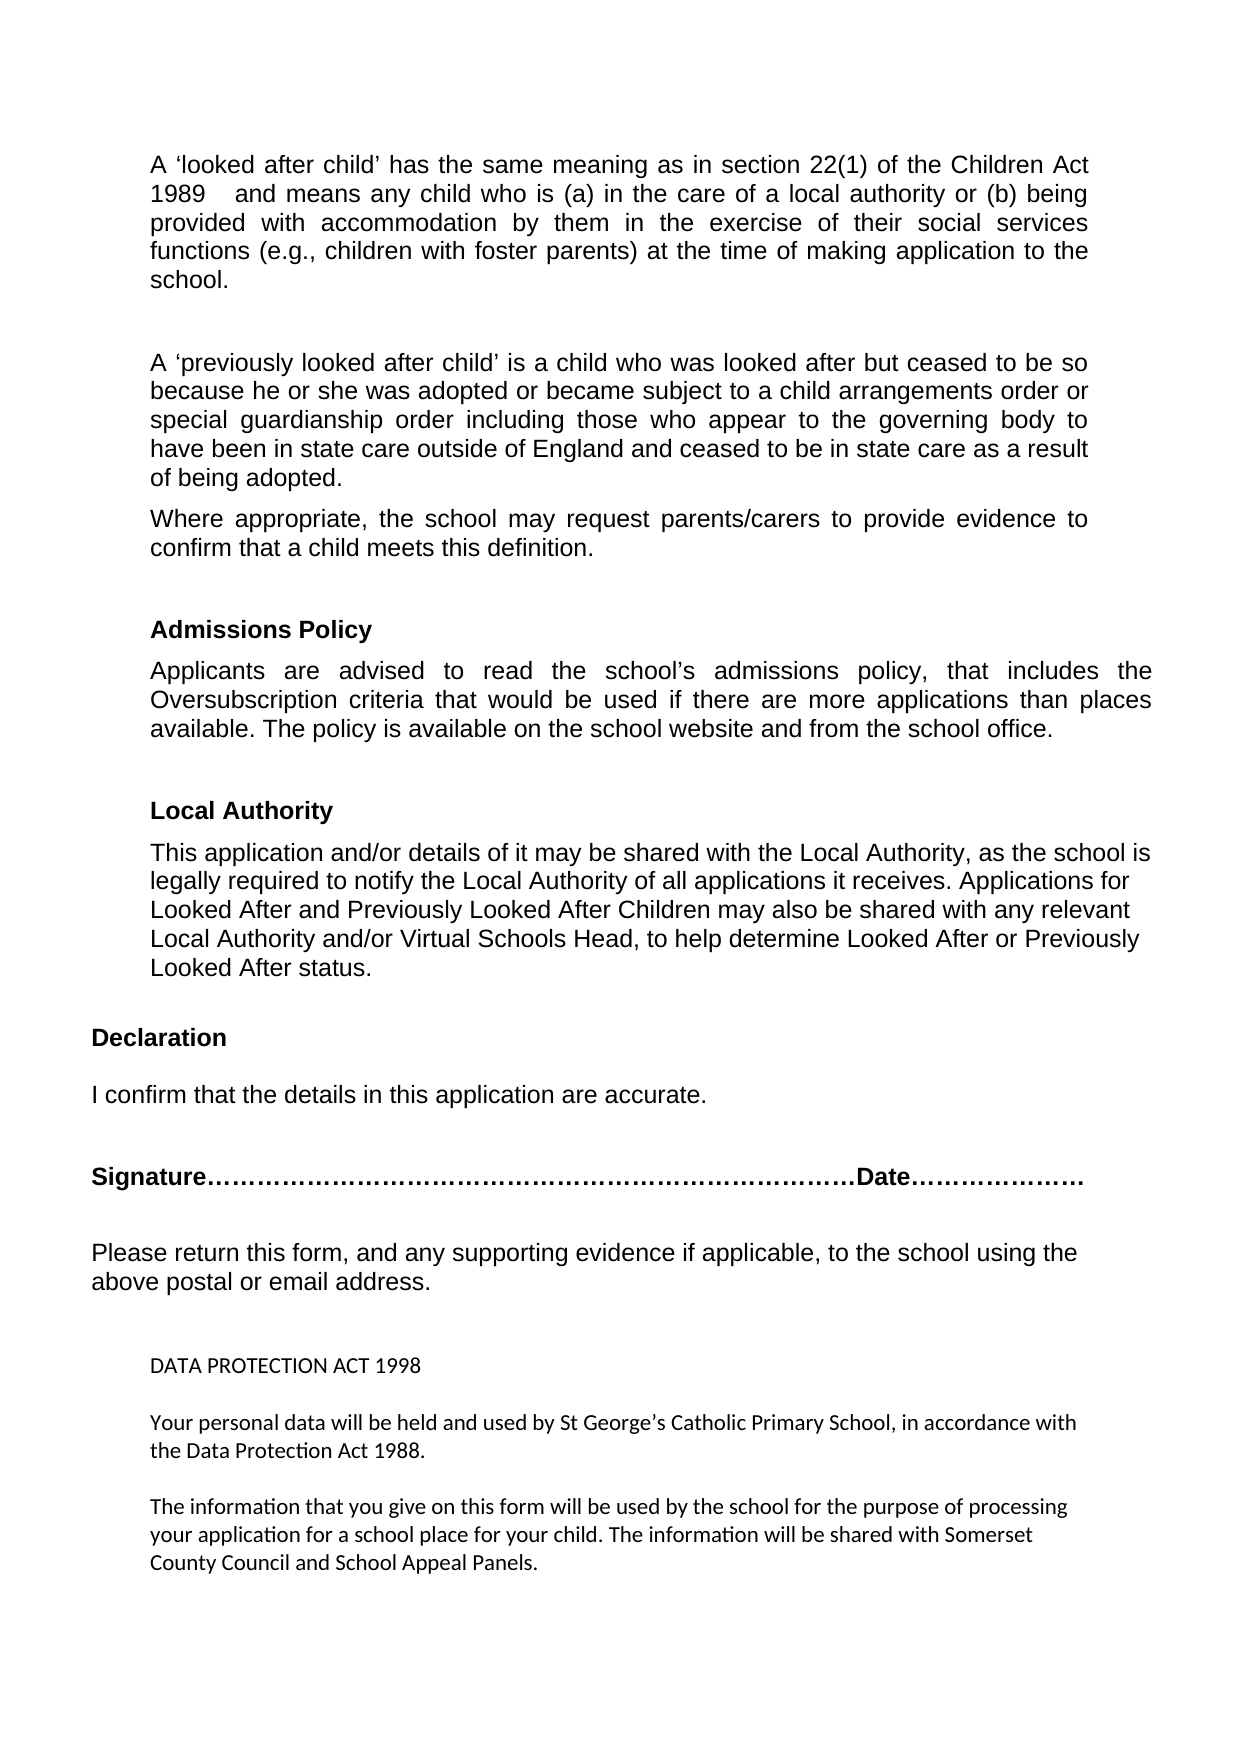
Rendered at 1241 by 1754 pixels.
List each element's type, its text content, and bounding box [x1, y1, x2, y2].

text Applicants are advised to read the school’s admissions policy, that includes the Oversubscription criteria that would be used if there are more applications than places available. The policy is available on the school website and from the school office. [150, 656, 1154, 742]
text DATA PROTECTION ACT 1998 [150, 1352, 1090, 1380]
text Signature……………………………………………………………………Date………………… [47, 1161, 1090, 1190]
text Declaration [47, 1022, 1090, 1051]
text Admissions Policy [47, 615, 1090, 644]
text The information that you give on this form will be used by the school for the purpose of processing your application for a school place for your child. The information will be shared with Somerset County Council and School Appeal Panels. [150, 1492, 1090, 1576]
text Local Authority [91, 796, 1154, 825]
text I confirm that the details in this application are accurate. [47, 1080, 1090, 1109]
text Where appropriate, the school may request parents/carers to provide evidence to confirm that a child meets this definition. [150, 504, 1090, 561]
text A ‘looked after child’ has the same meaning as in section 22(1) of the Children Act 1989 and means any child who is (a) in the care of a local authority or (b) being provided with accommodation by them in the exercise of their social services functions (e.g., children with foster parents) at the time of making application to the school. [150, 150, 1090, 294]
text Your personal data will be held and used by St George’s Catholic Primary School, in accordance with the Data Protection Act 1988. [150, 1408, 1090, 1464]
text A ‘previously looked after child’ is a child who was looked after but ceased to be so because he or she was adopted or became subject to a child arrangements order or special guardianship order including those who appear to the governing body to have been in state care outside of England and ceased to be in state care as a result of being adopted. [150, 347, 1090, 491]
text This application and/or details of it may be shared with the Local Authority, as the school is legally required to notify the Local Authority of all applications it receives. Applications for Looked After and Previously Looked After Children may also be shared with any relevant Local Authority and/or Virtual Schools Head, to help determine Looked After or Previously Looked After status. [150, 837, 1154, 981]
text Please return this form, and any supporting evidence if applicable, to the school using the above postal or email address. [91, 1238, 1154, 1296]
